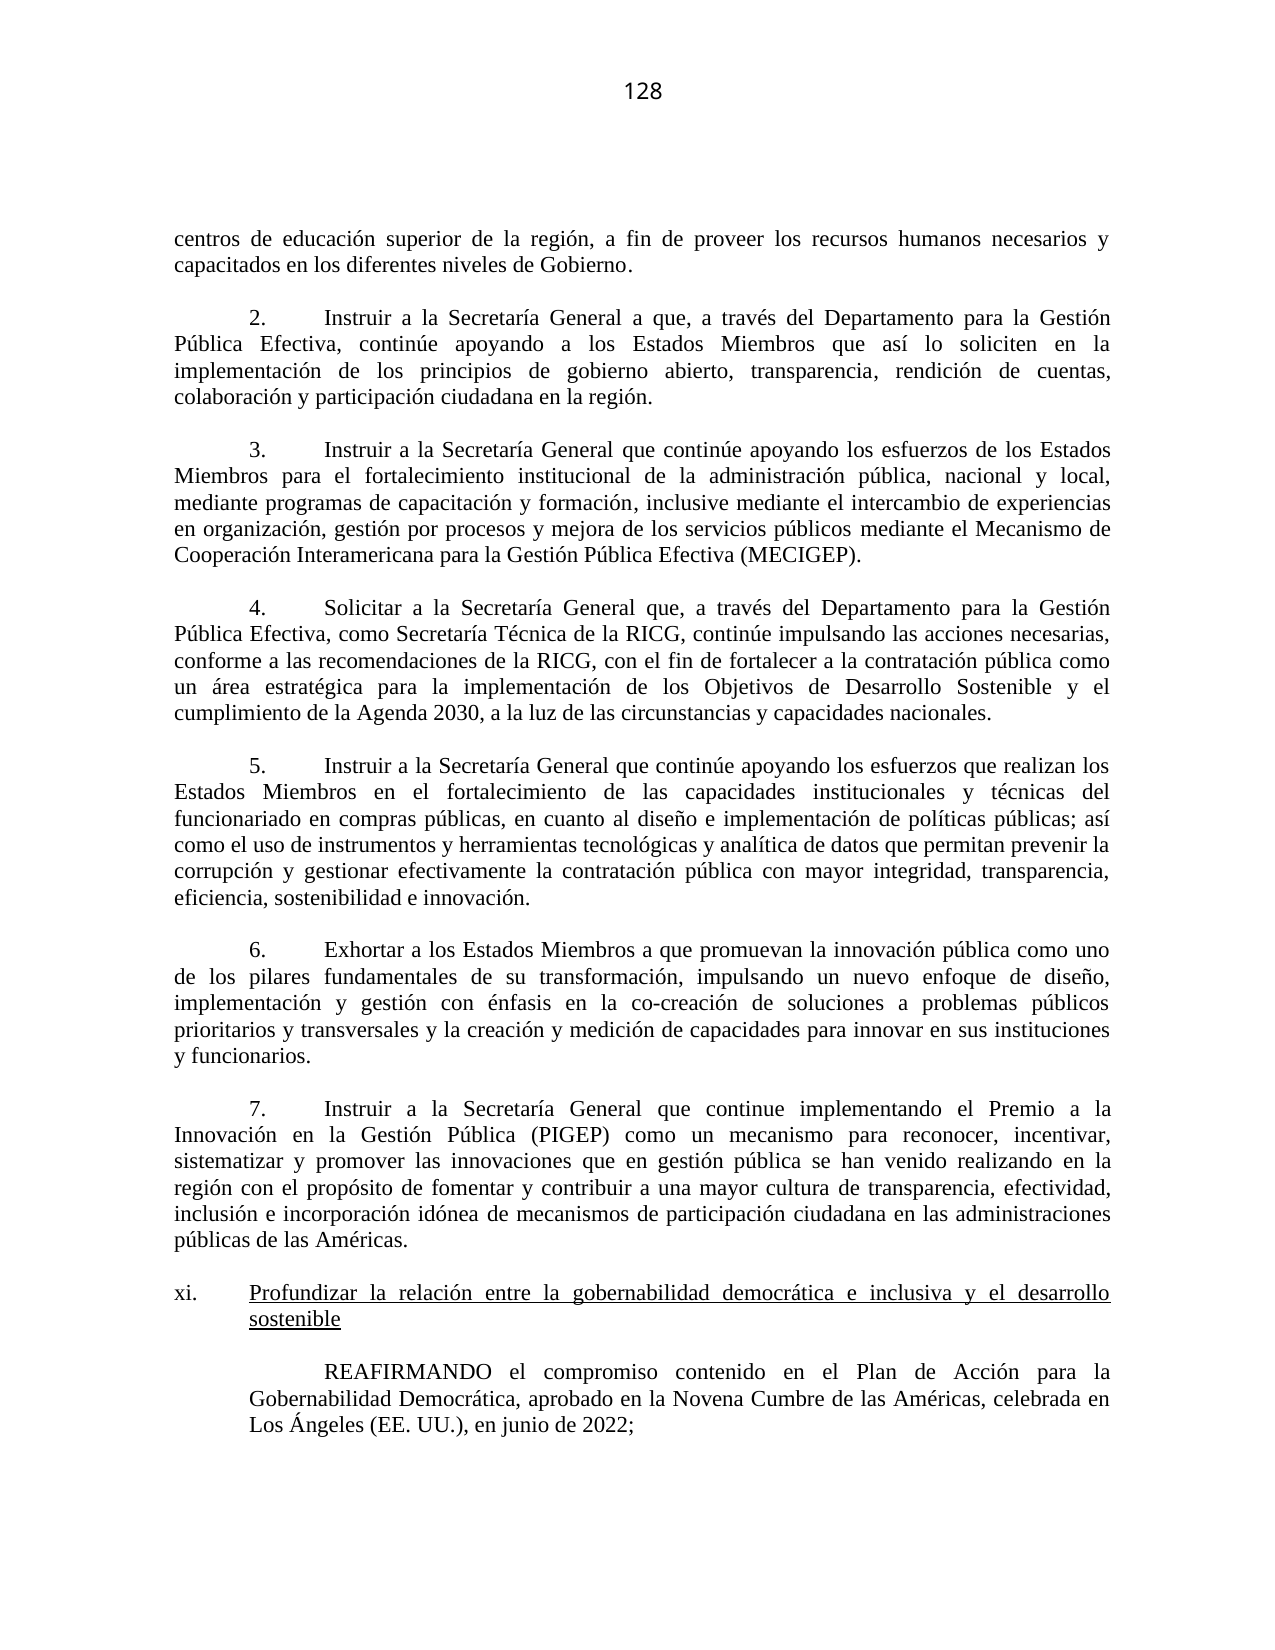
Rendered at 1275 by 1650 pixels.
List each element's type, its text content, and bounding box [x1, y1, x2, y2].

list Profundizar la relación entre la gobernabilidad democrática e inclusiva y el desarrollo sostenible [174, 1279, 1111, 1332]
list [174, 225, 1111, 278]
list Solicitar a la Secretaría General que, a través del Departamento para la Gestión Pública Efectiva, como Secretaría Técnica de la RICG, continúe impulsando las acciones necesarias, conforme a las recomendaciones de la RICG, con el fin de fortalecer a la contratación pública como un área estratégica para la implementación de los Objetivos de Desarrollo Sostenible y el cumplimiento de la Agenda 2030, a la luz de las circunstancias y capacidades nacionales. [174, 594, 1111, 726]
list Instruir a la Secretaría General que continúe apoyando los esfuerzos de los Estados Miembros para el fortalecimiento institucional de la administración pública, nacional y local, mediante programas de capacitación y formación, inclusive mediante el intercambio de experiencias en organización, gestión por procesos y mejora de los servicios públicos mediante el Mecanismo de Cooperación Interamericana para la Gestión Pública Efectiva (MECIGEP). [174, 436, 1111, 568]
list Instruir a la Secretaría General que continue implementando el Premio a la Innovación en la Gestión Pública (PIGEP) como un mecanismo para reconocer, incentivar, sistematizar y promover las innovaciones que en gestión pública se han venido realizando en la región con el propósito de fomentar y contribuir a una mayor cultura de transparencia, efectividad, inclusión e incorporación idónea de mecanismos de participación ciudadana en las administraciones públicas de las Américas. [174, 1095, 1111, 1253]
list Exhortar a los Estados Miembros a que promuevan la innovación pública como uno de los pilares fundamentales de su transformación, impulsando un nuevo enfoque de diseño, implementación y gestión con énfasis en la co-creación de soluciones a problemas públicos prioritarios y transversales y la creación y medición de capacidades para innovar en sus instituciones y funcionarios. [174, 937, 1111, 1068]
list Instruir a la Secretaría General a que, a través del Departamento para la Gestión Pública Efectiva, continúe apoyando a los Estados Miembros que así lo soliciten en la implementación de los principios de gobierno abierto, transparencia, rendición de cuentas, colaboración y participación ciudadana en la región. [174, 304, 1111, 409]
list Instruir a la Secretaría General que continúe apoyando los esfuerzos que realizan los Estados Miembros en el fortalecimiento de las capacidades institucionales y técnicas del funcionariado en compras públicas, en cuanto al diseño e implementación de políticas públicas; así como el uso de instrumentos y herramientas tecnológicas y analítica de datos que permitan prevenir la corrupción y gestionar efectivamente la contratación pública con mayor integridad, transparencia, eficiencia, sostenibilidad e innovación. [174, 752, 1111, 910]
text REAFIRMANDO el compromiso contenido en el Plan de Acción para la Gobernabilidad Democrática, aprobado en la Novena Cumbre de las Américas, celebrada en Los Ángeles (EE. UU.), en junio de 2022; [249, 1358, 1111, 1437]
